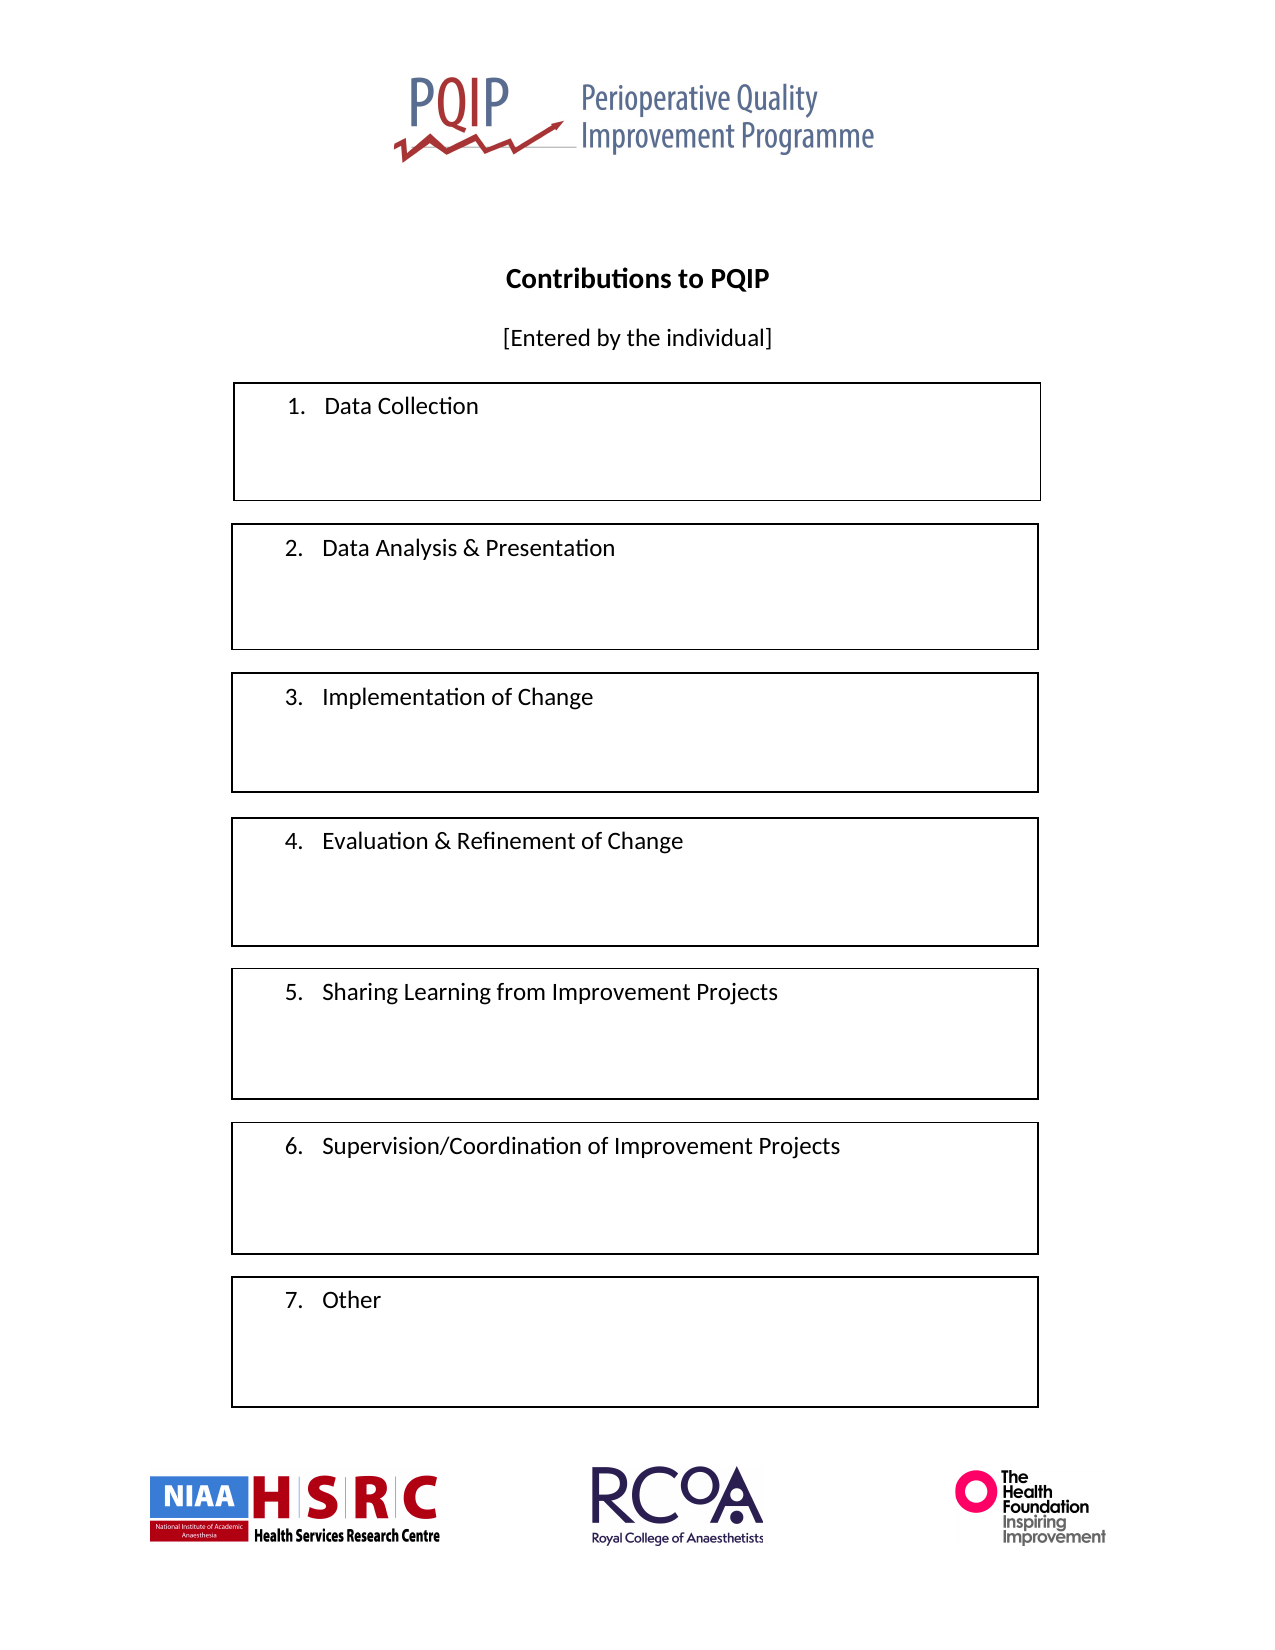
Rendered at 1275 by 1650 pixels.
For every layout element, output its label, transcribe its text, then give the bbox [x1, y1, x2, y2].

picture [393, 73, 882, 168]
text Contributions to PQIP [150, 260, 1125, 296]
picture [955, 1470, 1106, 1546]
picture [150, 1467, 440, 1546]
picture [592, 1466, 763, 1546]
text [Entered by the individual] [150, 322, 1125, 352]
